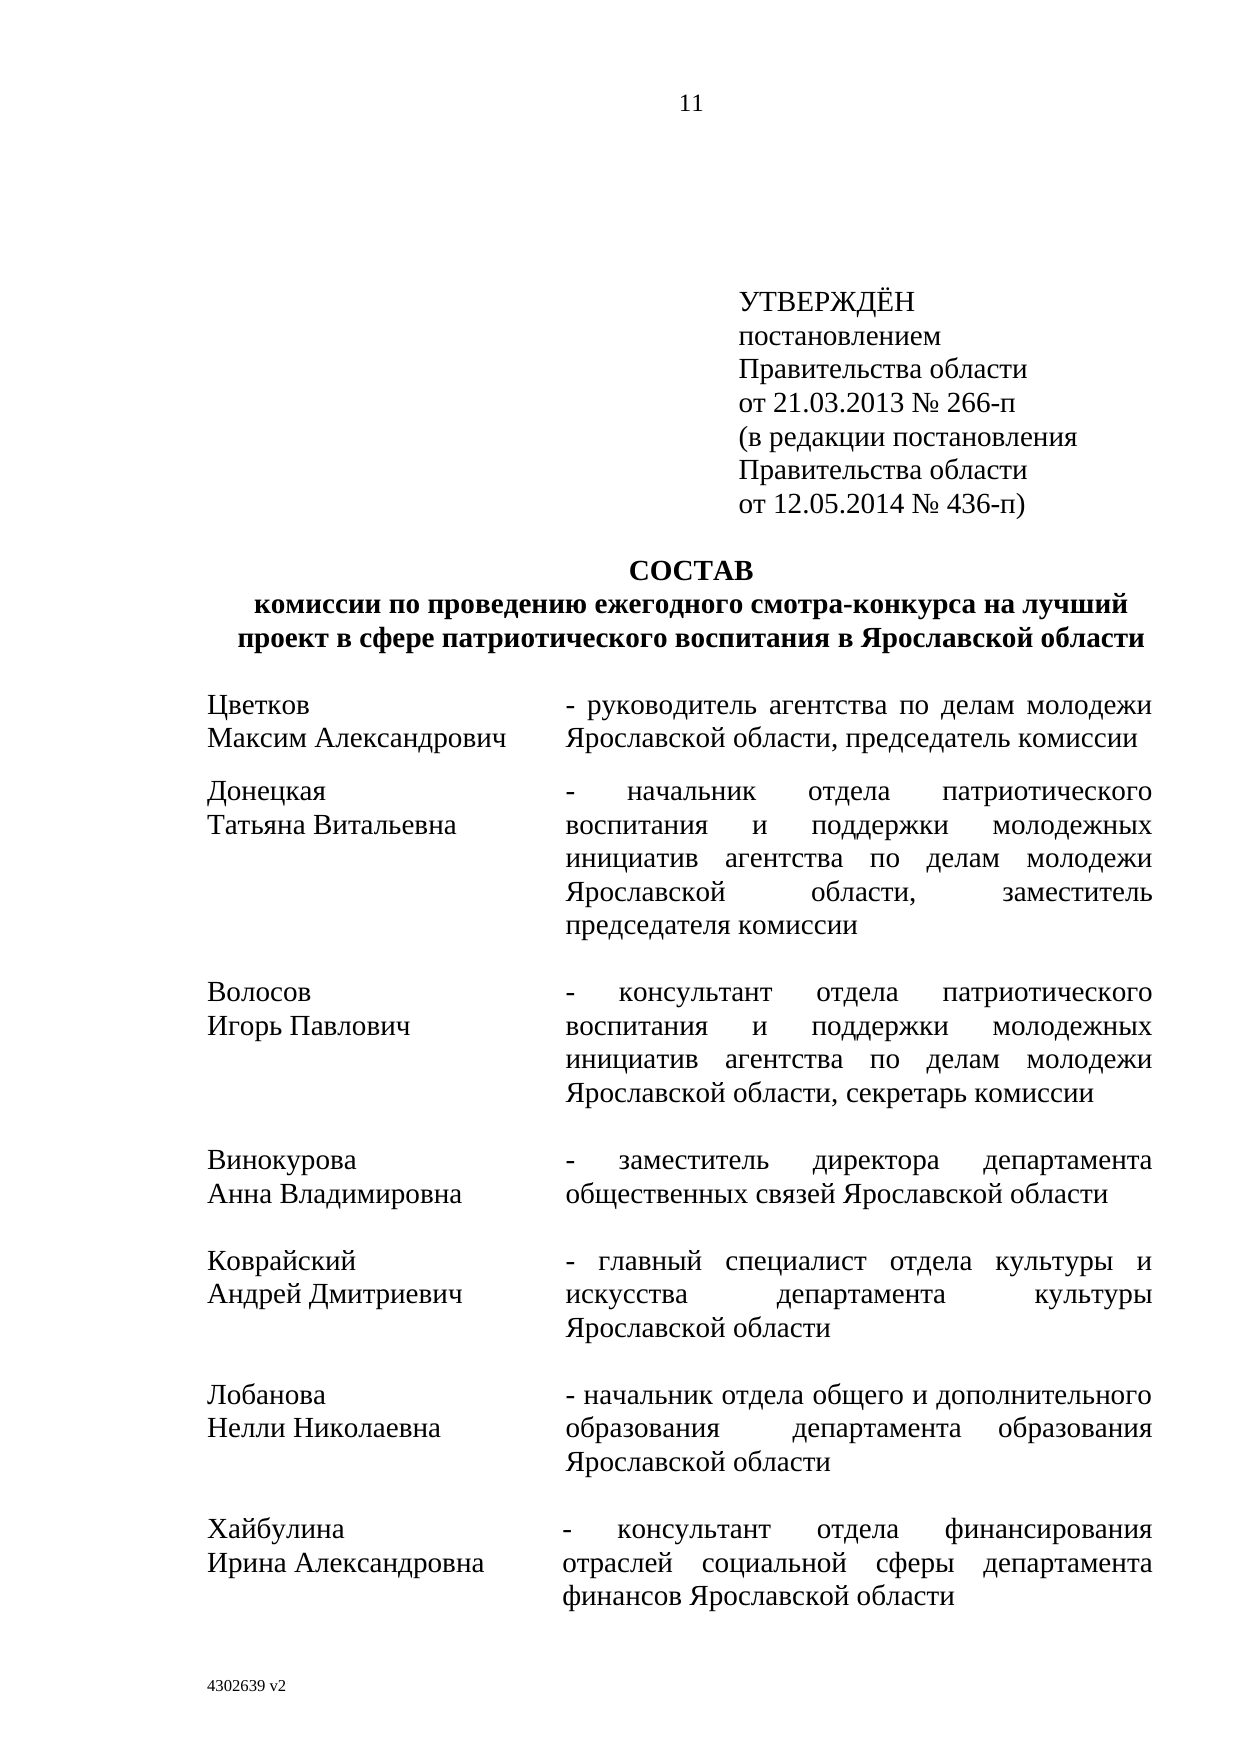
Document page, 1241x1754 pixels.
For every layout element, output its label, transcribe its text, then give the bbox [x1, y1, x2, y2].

table_cell Волосов Игорь Павлович [196, 975, 551, 1142]
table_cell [196, 1511, 551, 1612]
table_header - руководитель агентства по делам молодежи Ярославской области, председатель комиссии [551, 687, 1164, 773]
table_cell - консультант отдела патриотического воспитания и поддержки молодежных инициатив агентства по делам молодежи Ярославской области, секретарь комиссии [551, 975, 1164, 1142]
table_cell Коврайский Андрей Дмитриевич [196, 1243, 551, 1377]
text СОСТАВ [207, 553, 1175, 586]
table_cell Донецкая Татьяна Витальевна [196, 773, 551, 974]
table_cell Винокурова Анна Владимировна [196, 1142, 551, 1243]
table_cell - заместитель директора департамента общественных связей Ярославской области [551, 1142, 1164, 1243]
table_cell - начальник отдела патриотического воспитания и поддержки молодежных инициатив агентства по делам молодежи Ярославской области, заместитель председателя комиссии [551, 773, 1164, 974]
table_cell Лобанова Нелли Николаевна [196, 1377, 551, 1511]
text (в редакции постановления [738, 419, 1175, 452]
text УТВЕРЖДЁН [738, 284, 1175, 318]
text Правительства области [738, 452, 1175, 486]
text постановлением [738, 318, 1175, 352]
table_header Цветков Максим Александрович [196, 687, 551, 773]
text Правительства области от 21.03.2013 № 266-п [738, 352, 1175, 419]
text от 12.05.2014 № 436-п) [738, 486, 1175, 519]
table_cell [551, 1511, 1164, 1612]
text комиссии по проведению ежегодного смотра-конкурса на лучший проект в сфере патриотического воспитания в Ярославской области [207, 586, 1175, 653]
table_cell - начальник отдела общего и дополнительного образования департамента образования Ярославской области [551, 1377, 1164, 1511]
table_cell - главный специалист отдела культуры и искусства департамента культуры Ярославской области [551, 1243, 1164, 1377]
